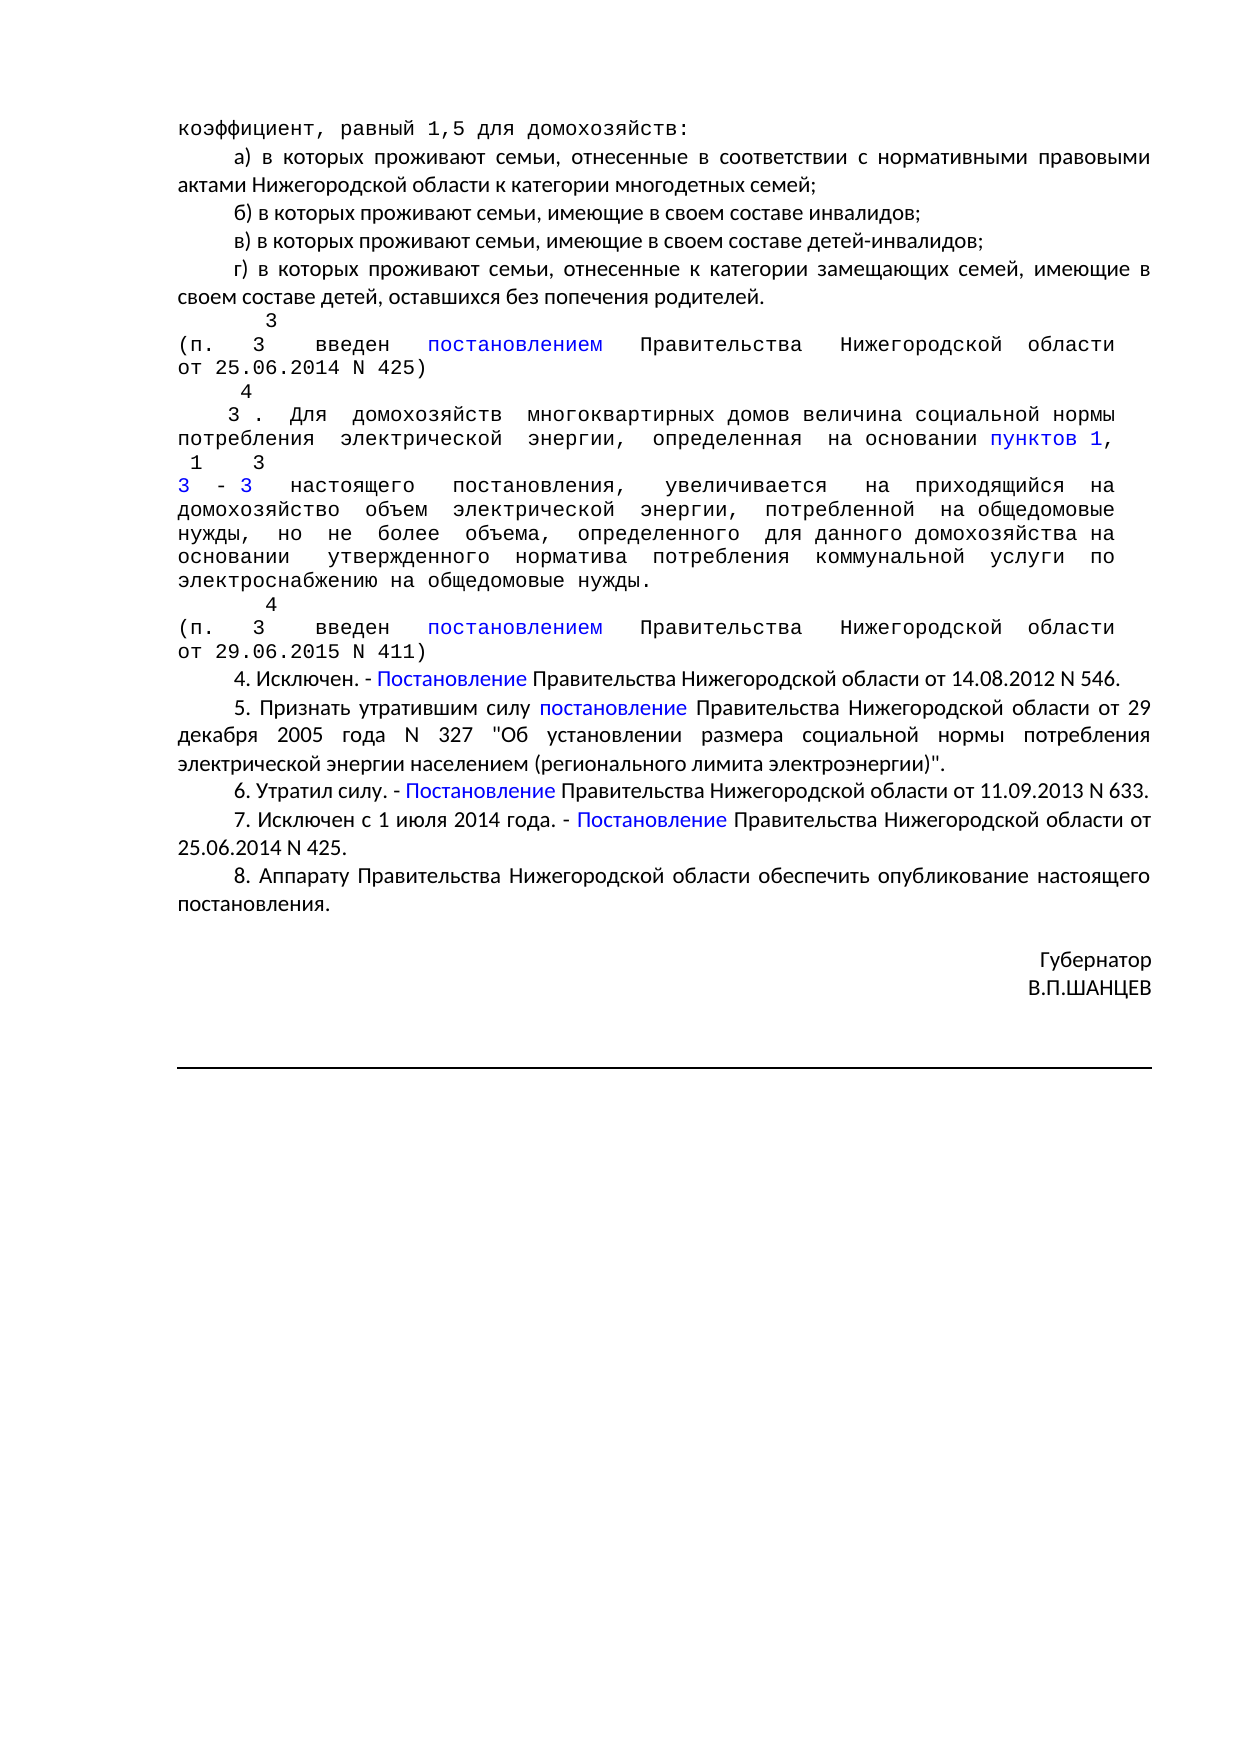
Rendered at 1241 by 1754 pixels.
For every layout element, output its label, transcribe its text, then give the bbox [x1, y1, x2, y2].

text б) в которых проживают семьи, имеющие в своем составе инвалидов; [177, 198, 1152, 226]
text 3 . Для домохозяйств многоквартирных домов величина социальной нормы [177, 404, 1152, 428]
text г) в которых проживают семьи, отнесенные к категории замещающих семей, имеющие в своем составе детей, оставшихся без попечения родителей. [177, 254, 1152, 310]
text 6. Утратил силу. - Постановление Правительства Нижегородской области от 11.09.2013 N 633. [177, 777, 1152, 805]
text в) в которых проживают семьи, имеющие в своем составе детей-инвалидов; [177, 226, 1152, 254]
text нужды, но не более объема, определенного для данного домохозяйства на [177, 523, 1152, 546]
text от 29.06.2015 N 411) [177, 641, 1152, 664]
text а) в которых проживают семьи, отнесенные в соответствии с нормативными правовыми актами Нижегородской области к категории многодетных семей; [177, 142, 1152, 198]
text 1 3 [177, 452, 1152, 475]
text (п. 3 введен постановлением Правительства Нижегородской области [177, 333, 1152, 357]
text 3 [177, 310, 1152, 333]
text В.П.ШАНЦЕВ [177, 973, 1152, 1001]
text 8. Аппарату Правительства Нижегородской области обеспечить опубликование настоящего постановления. [177, 861, 1152, 917]
text 5. Признать утратившим силу постановление Правительства Нижегородской области от 29 декабря 2005 года N 327 "Об установлении размера социальной нормы потребления электрической энергии населением (регионального лимита электроэнергии)". [177, 693, 1152, 777]
text домохозяйство объем электрической энергии, потребленной на общедомовые [177, 499, 1152, 523]
text Губернатор [177, 945, 1152, 973]
text 4 [177, 594, 1152, 617]
text 3 - 3 настоящего постановления, увеличивается на приходящийся на [177, 475, 1152, 499]
text от 25.06.2014 N 425) [177, 357, 1152, 381]
text 4. Исключен. - Постановление Правительства Нижегородской области от 14.08.2012 N 546. [177, 664, 1152, 693]
text 4 [177, 381, 1152, 404]
text потребления электрической энергии, определенная на основании пунктов 1, [177, 428, 1152, 452]
text электроснабжению на общедомовые нужды. [177, 570, 1152, 594]
text коэффициент, равный 1,5 для домохозяйств: [177, 118, 1152, 142]
text основании утвержденного норматива потребления коммунальной услуги по [177, 546, 1152, 570]
text 7. Исключен с 1 июля 2014 года. - Постановление Правительства Нижегородской области от 25.06.2014 N 425. [177, 805, 1152, 861]
text (п. 3 введен постановлением Правительства Нижегородской области [177, 617, 1152, 641]
